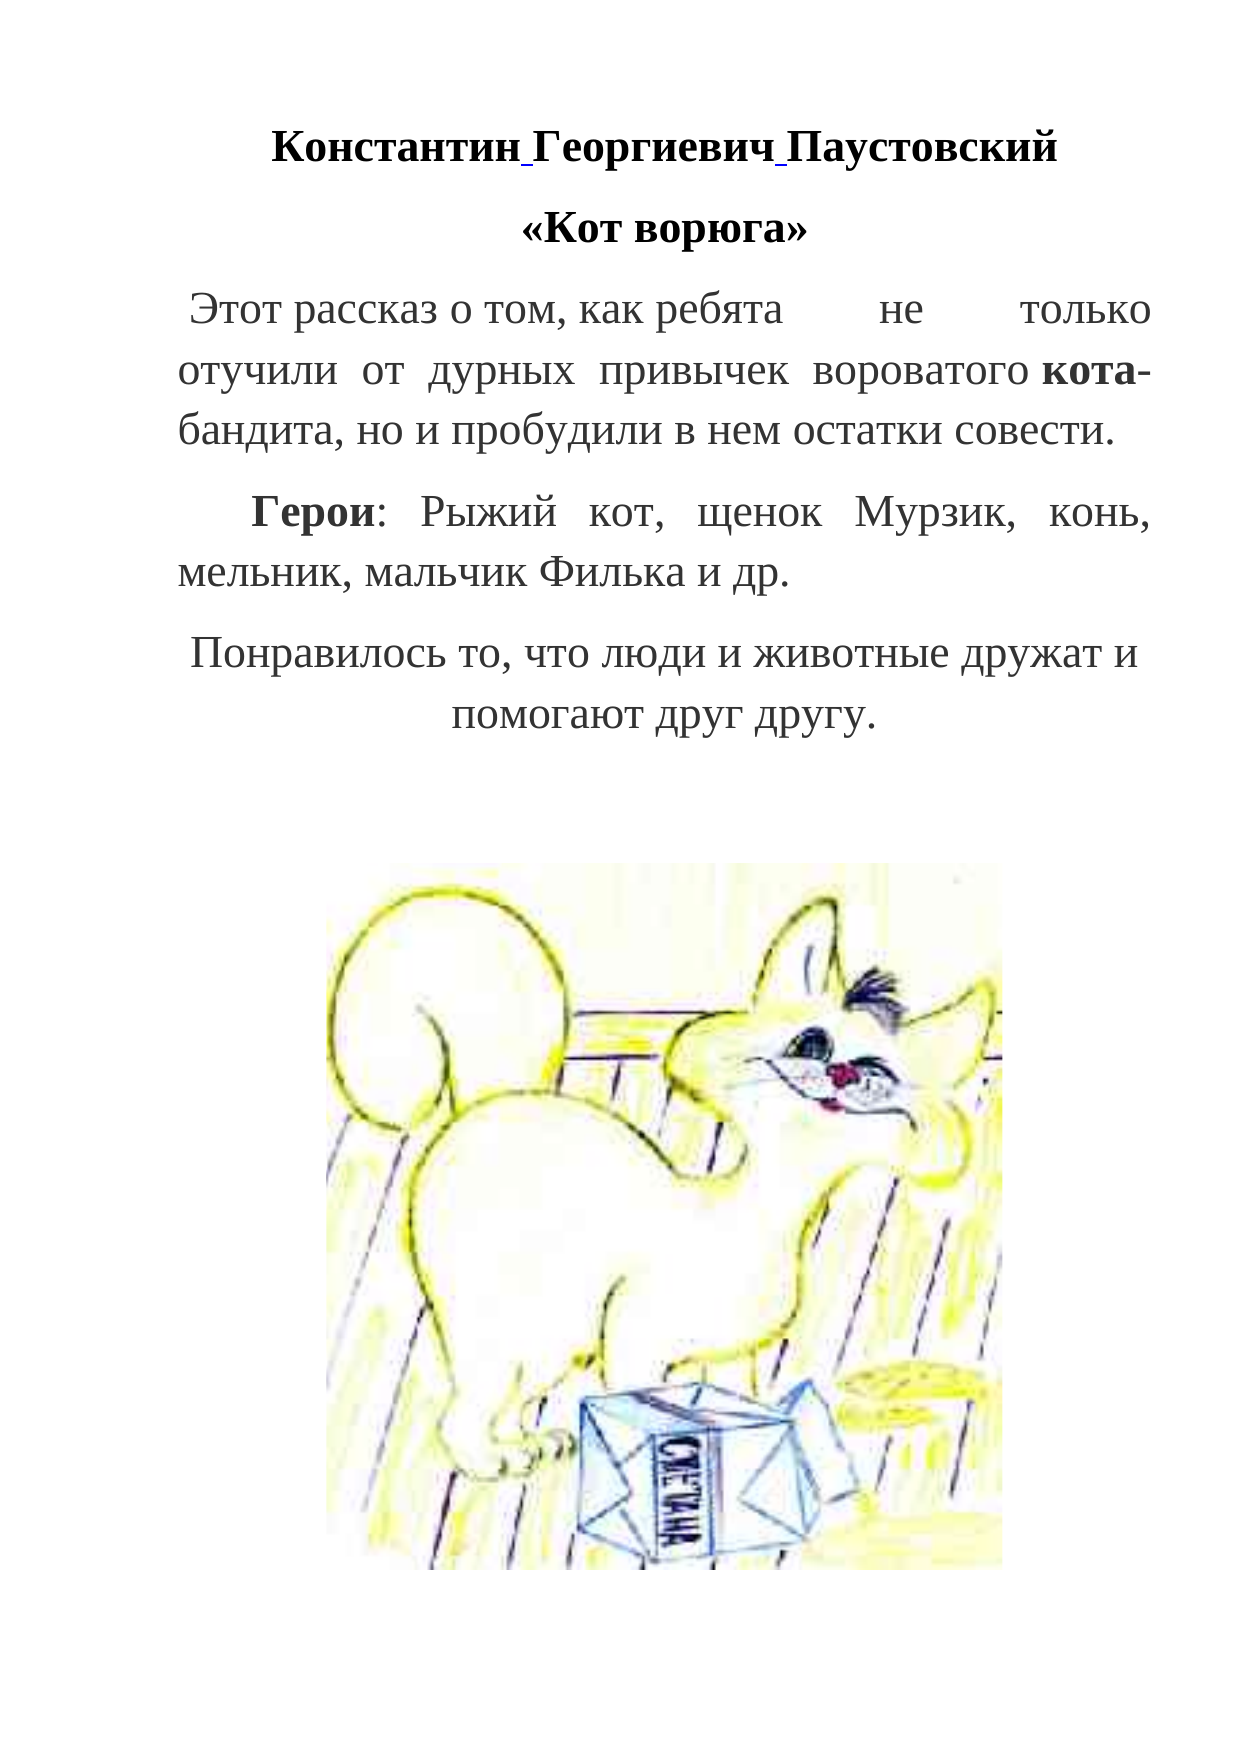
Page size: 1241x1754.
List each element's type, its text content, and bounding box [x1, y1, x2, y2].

text Герои: Рыжий кот, щенок Мурзик, конь, мельник, мальчик Филька и др. [177, 483, 1152, 596]
text Этот рассказ о том, как ребята не только отучили от дурных привычек вороватого кота-бандита, но и пробудили в нем остатки совести. [177, 281, 1152, 341]
text Понравилось то, что люди и животные дружат и помогают друг другу. [177, 625, 1152, 738]
picture [326, 863, 1003, 1570]
text «Кот ворюга» [177, 199, 1152, 252]
text Константин Георгиевич Паустовский [177, 118, 1152, 171]
text Этот рассказ о том, как ребята не только отучили от дурных привычек вороватого кота-бандита, но и пробудили в нем остатки совести. [177, 394, 1152, 454]
